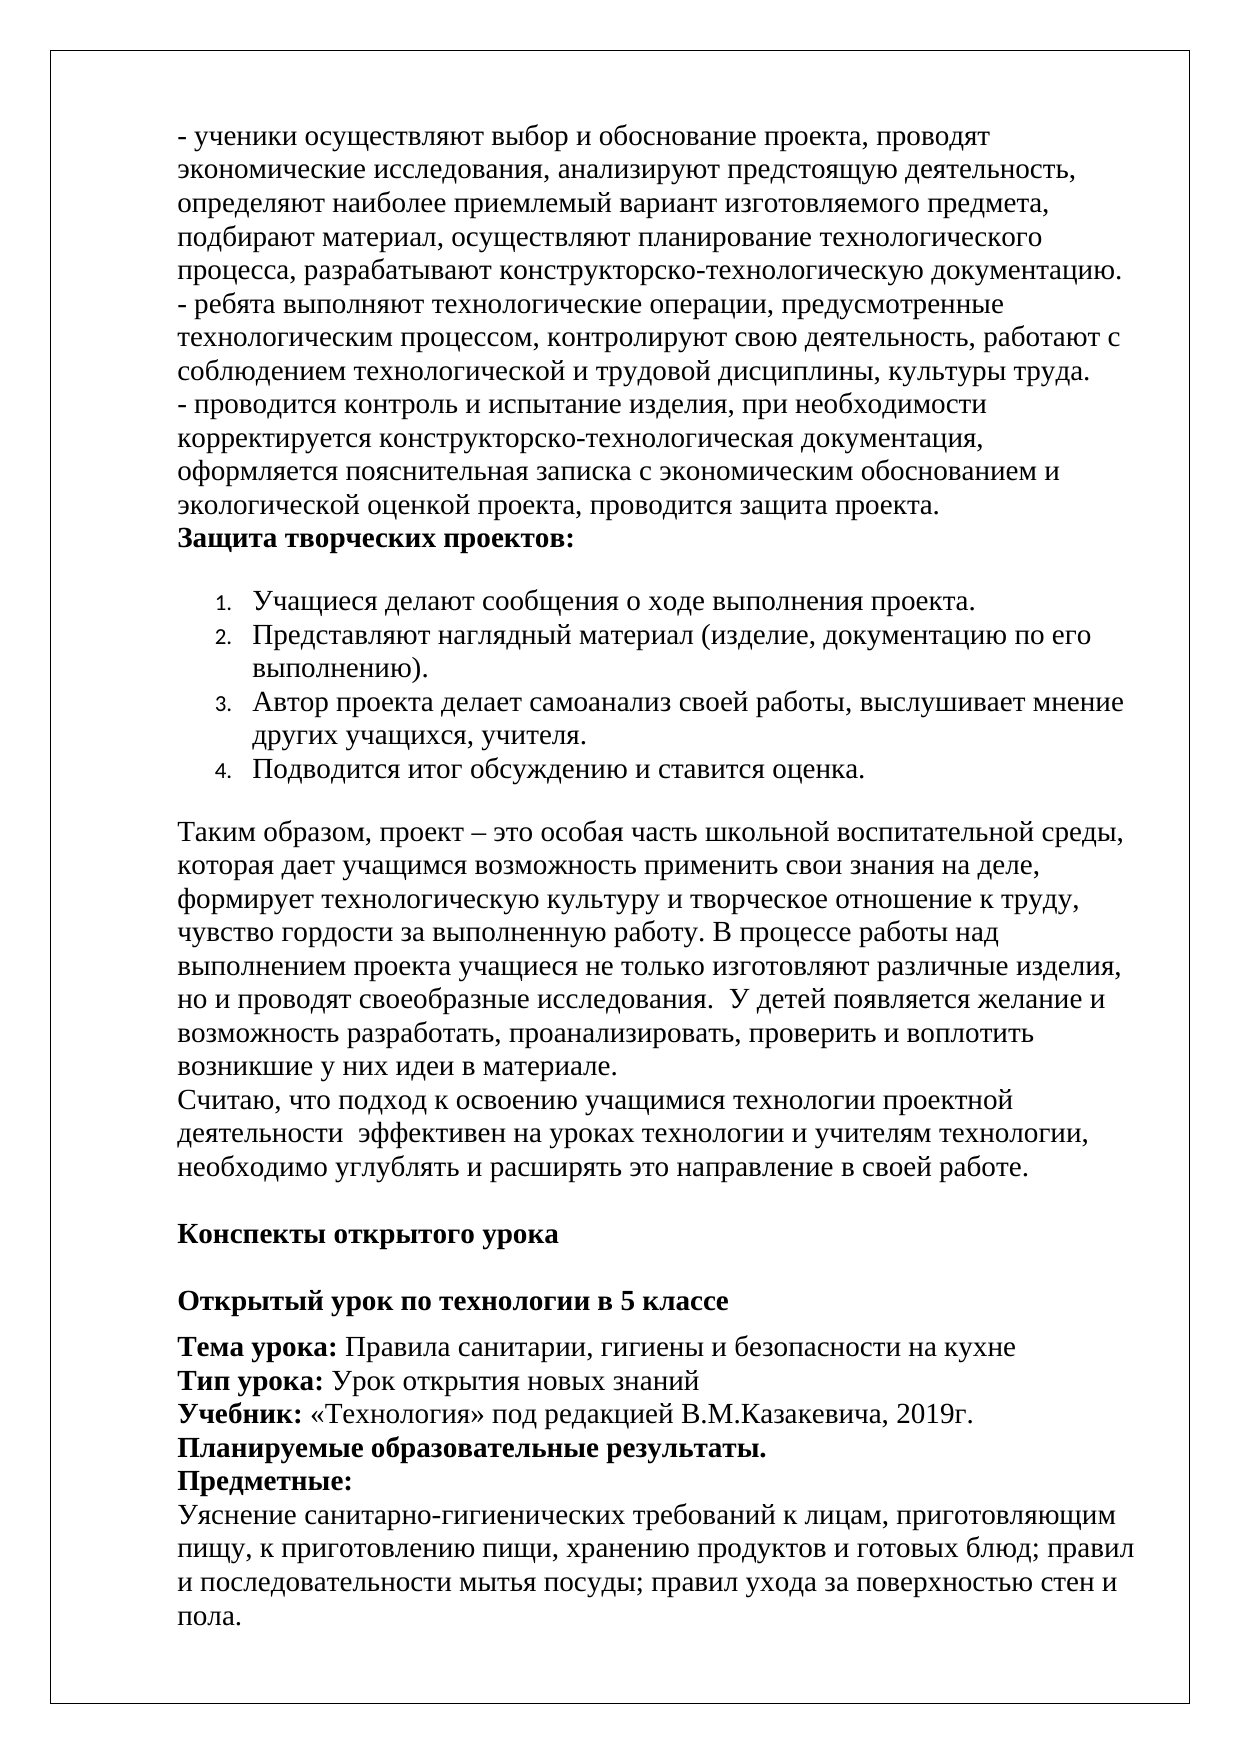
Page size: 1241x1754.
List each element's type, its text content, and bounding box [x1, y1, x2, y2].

text Таким образом, проект – это особая часть школьной воспитательной среды, которая дает учащимся возможность применить свои знания на деле, формирует технологическую культуру и творческое отношение к труду, чувство гордости за выполненную работу. В процессе работы над выполнением проекта учащиеся не только изготовляют различные изделия, но и проводят своеобразные исследования. У детей появляется желание и возможность разработать, проанализировать, проверить и воплотить возникшие у них идеи в материале. [177, 814, 1152, 1082]
text - ребята выполняют технологические операции, предусмотренные технологическим процессом, контролируют свою деятельность, работают с соблюдением технологической и трудовой дисциплины, культуры труда. [177, 286, 1152, 386]
text Открытый урок по технологии в 5 классе [177, 1283, 1152, 1317]
text Конспекты открытого урока [177, 1216, 1152, 1250]
text Тип урока: Урок открытия новых знаний [177, 1363, 1152, 1396]
text Предметные: [177, 1463, 1152, 1497]
text Учебник: «Технология» под редакцией В.М.Казакевича, 2019г. [177, 1396, 1152, 1430]
text Защита творческих проектов: [177, 521, 1152, 554]
text - ученики осуществляют выбор и обоснование проекта, проводят экономические исследования, анализируют предстоящую деятельность, определяют наиболее приемлемый вариант изготовляемого предмета, подбирают материал, осуществляют планирование технологического процесса, разрабатывают конструкторско-технологическую документацию. [177, 118, 1152, 286]
list Учащиеся делают сообщения о ходе выполнения проекта. [214, 583, 1152, 617]
text Уяснение санитарно-гигиенических требований к лицам, приготовляющим пищу, к приготовлению пищи, хранению продуктов и готовых блюд; правил и последовательности мытья посуды; правил ухода за поверхностью стен и пола. [177, 1497, 1152, 1631]
list Подводится итог обсуждению и ставится оценка. [214, 751, 1152, 784]
text - проводится контроль и испытание изделия, при необходимости корректируется конструкторско-технологическая документация, оформляется пояснительная записка с экономическим обоснованием и экологической оценкой проекта, проводится защита проекта. [177, 386, 1152, 521]
list Автор проекта делает самоанализ своей работы, выслушивает мнение других учащихся, учителя. [214, 684, 1152, 751]
text Считаю, что подход к освоению учащимися технологии проектной деятельности эффективен на уроках технологии и учителям технологии, необходимо углублять и расширять это направление в своей работе. [177, 1082, 1152, 1183]
text Планируемые образовательные результаты. [177, 1430, 1152, 1463]
text Тема урока: Правила санитарии, гигиены и безопасности на кухне [177, 1329, 1152, 1363]
list Представляют наглядный материал (изделие, документацию по его выполнению). [214, 617, 1152, 684]
